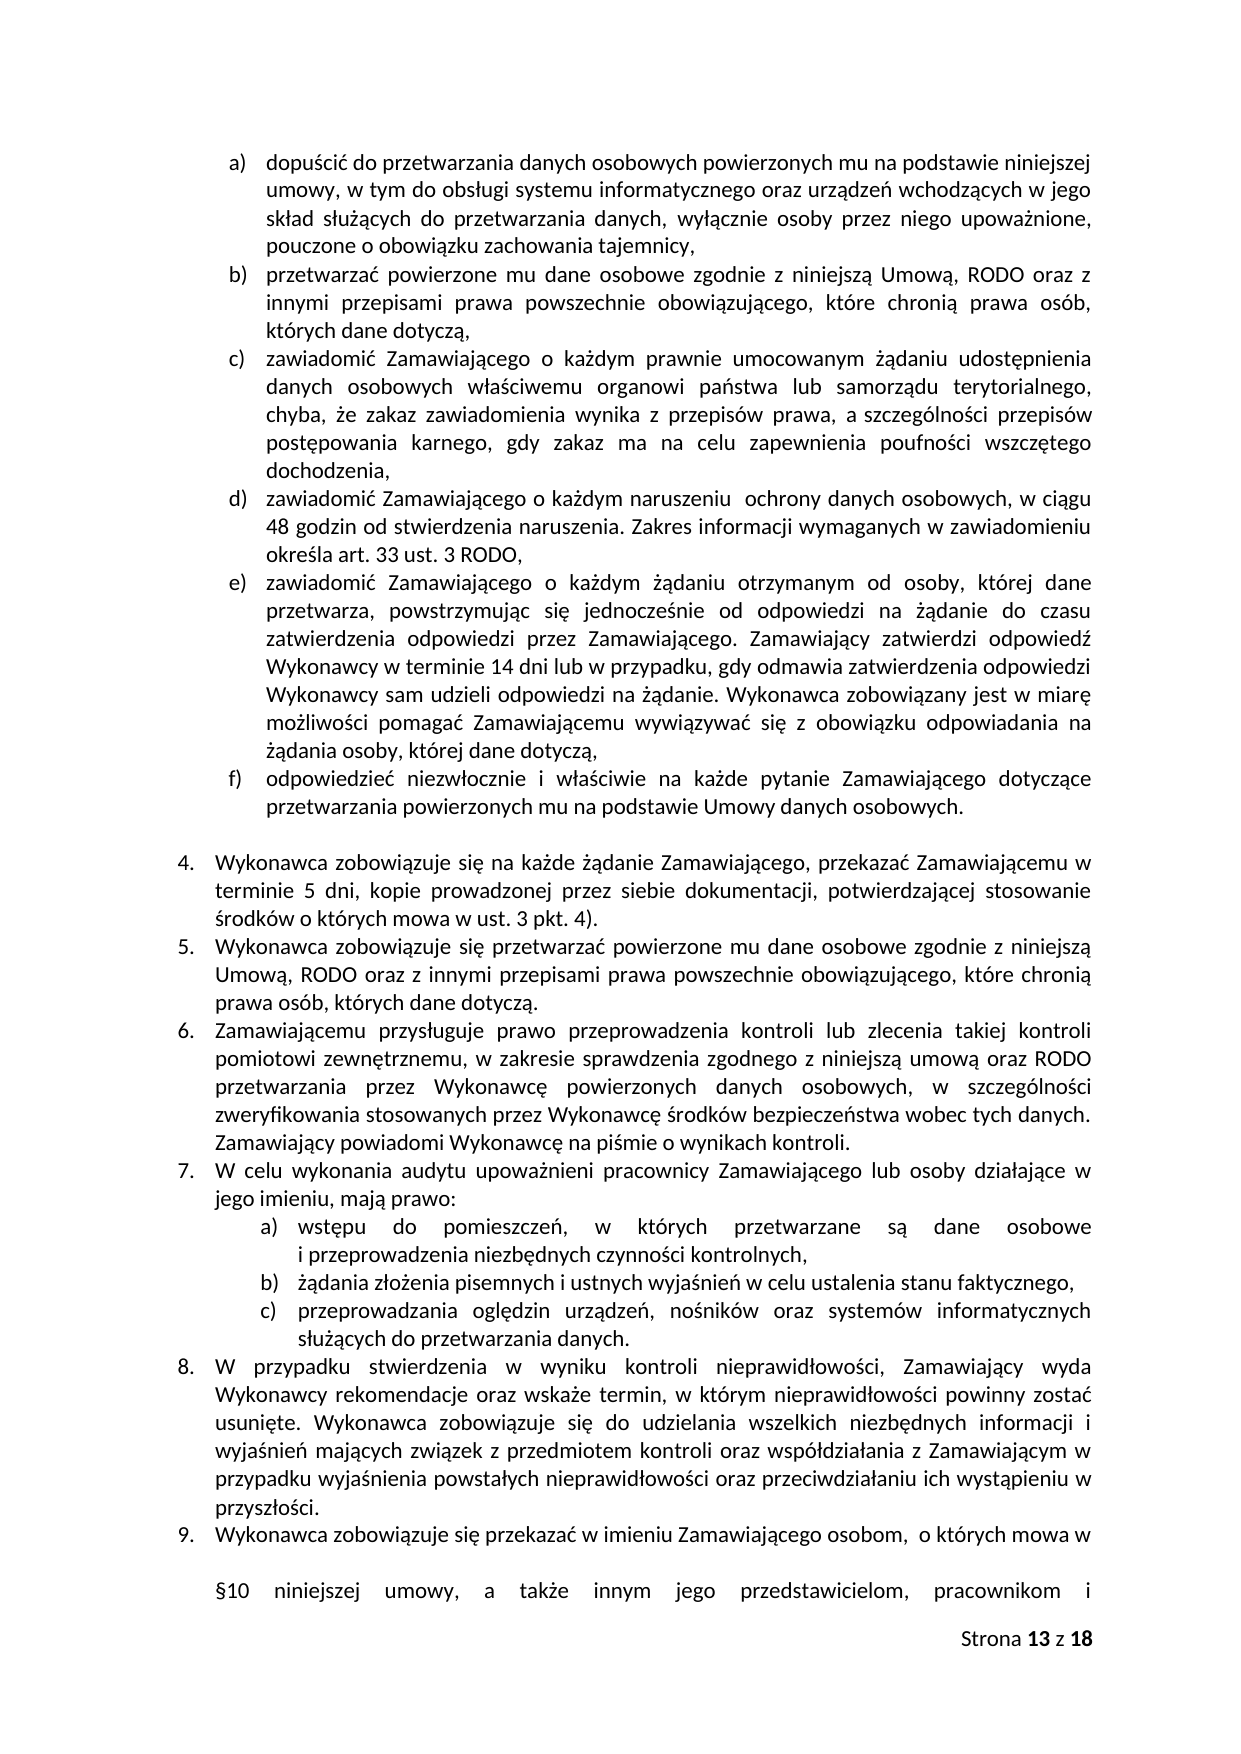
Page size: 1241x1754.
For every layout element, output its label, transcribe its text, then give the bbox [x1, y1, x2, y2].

list zawiadomić Zamawiającego o każdym naruszeniu ochrony danych osobowych, w ciągu 48 godzin od stwierdzenia naruszenia. Zakres informacji wymaganych w zawiadomieniu określa art. 33 ust. 3 RODO, [228, 484, 1093, 568]
list zawiadomić Zamawiającego o każdym żądaniu otrzymanym od osoby, której dane przetwarza, powstrzymując się jednocześnie od odpowiedzi na żądanie do czasu zatwierdzenia odpowiedzi przez Zamawiającego. Zamawiający zatwierdzi odpowiedź Wykonawcy w terminie 14 dni lub w przypadku, gdy odmawia zatwierdzenia odpowiedzi Wykonawcy sam udzieli odpowiedzi na żądanie. Wykonawca zobowiązany jest w miarę możliwości pomagać Zamawiającemu wywiązywać się z obowiązku odpowiadania na żądania osoby, której dane dotyczą, [228, 568, 1093, 764]
list Wykonawca zobowiązuje się przetwarzać powierzone mu dane osobowe zgodnie z niniejszą Umową, RODO oraz z innymi przepisami prawa powszechnie obowiązującego, które chronią prawa osób, których dane dotyczą. [177, 932, 1093, 1016]
list przetwarzać powierzone mu dane osobowe zgodnie z niniejszą Umową, RODO oraz z innymi przepisami prawa powszechnie obowiązującego, które chronią prawa osób, których dane dotyczą, [228, 260, 1093, 344]
list Zamawiającemu przysługuje prawo przeprowadzenia kontroli lub zlecenia takiej kontroli pomiotowi zewnętrznemu, w zakresie sprawdzenia zgodnego z niniejszą umową oraz RODO przetwarzania przez Wykonawcę powierzonych danych osobowych, w szczególności zweryfikowania stosowanych przez Wykonawcę środków bezpieczeństwa wobec tych danych. Zamawiający powiadomi Wykonawcę na piśmie o wynikach kontroli. [177, 1016, 1093, 1156]
list przeprowadzania oględzin urządzeń, nośników oraz systemów informatycznych służących do przetwarzania danych. [260, 1296, 1093, 1352]
list W celu wykonania audytu upoważnieni pracownicy Zamawiającego lub osoby działające w jego imieniu, mają prawo: [177, 1156, 1093, 1212]
list W przypadku stwierdzenia w wyniku kontroli nieprawidłowości, Zamawiający wyda Wykonawcy rekomendacje oraz wskaże termin, w którym nieprawidłowości powinny zostać usunięte. Wykonawca zobowiązuje się do udzielania wszelkich niezbędnych informacji i wyjaśnień mających związek z przedmiotem kontroli oraz współdziałania z Zamawiającym w przypadku wyjaśnienia powstałych nieprawidłowości oraz przeciwdziałaniu ich wystąpieniu w przyszłości. [177, 1352, 1093, 1521]
list Wykonawca zobowiązuje się na każde żądanie Zamawiającego, przekazać Zamawiającemu w terminie 5 dni, kopie prowadzonej przez siebie dokumentacji, potwierdzającej stosowanie środków o których mowa w ust. 3 pkt. 4). [177, 848, 1093, 932]
list zawiadomić Zamawiającego o każdym prawnie umocowanym żądaniu udostępnienia danych osobowych właściwemu organowi państwa lub samorządu terytorialnego, chyba, że zakaz zawiadomienia wynika z przepisów prawa, a szczególności przepisów postępowania karnego, gdy zakaz ma na celu zapewnienia poufności wszczętego dochodzenia, [228, 344, 1093, 484]
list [177, 1521, 1093, 1605]
list dopuścić do przetwarzania danych osobowych powierzonych mu na podstawie niniejszej umowy, w tym do obsługi systemu informatycznego oraz urządzeń wchodzących w jego skład służących do przetwarzania danych, wyłącznie osoby przez niego upoważnione, pouczone o obowiązku zachowania tajemnicy, [228, 148, 1093, 260]
list wstępu do pomieszczeń, w których przetwarzane są dane osobowe i przeprowadzenia niezbędnych czynności kontrolnych, [260, 1212, 1093, 1268]
list żądania złożenia pisemnych i ustnych wyjaśnień w celu ustalenia stanu faktycznego, [260, 1268, 1093, 1296]
list odpowiedzieć niezwłocznie i właściwie na każde pytanie Zamawiającego dotyczące przetwarzania powierzonych mu na podstawie Umowy danych osobowych. [228, 764, 1093, 820]
